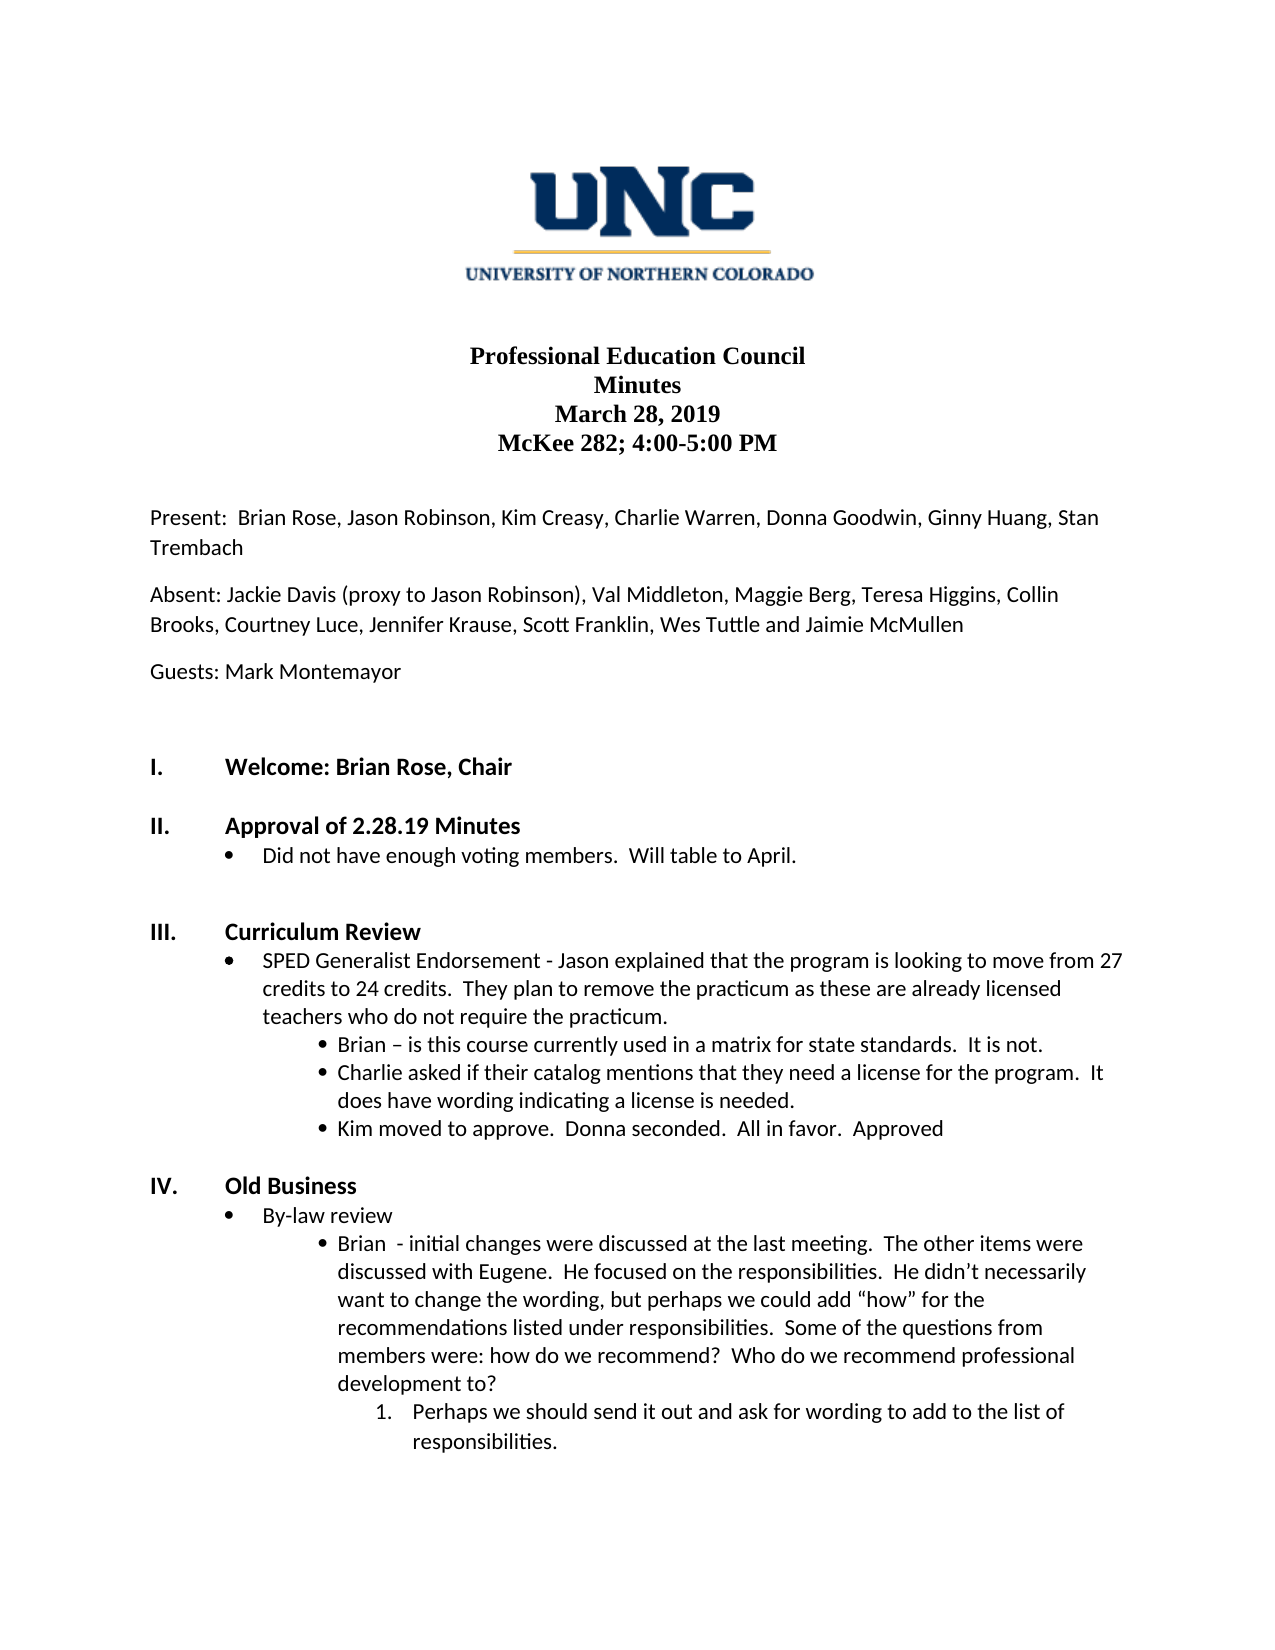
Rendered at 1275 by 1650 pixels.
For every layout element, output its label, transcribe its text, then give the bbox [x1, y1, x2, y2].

list Brian - initial changes were discussed at the last meeting. The other items were discussed with Eugene. He focused on the responsibilities. He didn’t necessarily want to change the wording, but perhaps we could add “how” for the recommendations listed under responsibilities. Some of the questions from members were: how do we recommend? Who do we recommend professional development to? [319, 1229, 1125, 1397]
text Absent: Jackie Davis (proxy to Jason Robinson), Val Middleton, Maggie Berg, Teresa Higgins, Collin Brooks, Courtney Luce, Jennifer Krause, Scott Franklin, Wes Tuttle and Jaimie McMullen [150, 580, 1125, 638]
picture [452, 150, 823, 294]
text Guests: Mark Montemayor [150, 657, 1125, 685]
text McKee 282; 4:00-5:00 PM [150, 428, 1125, 456]
list Curriculum Review [150, 916, 1125, 946]
list Brian – is this course currently used in a matrix for state standards. It is not. [319, 1030, 1125, 1058]
text Minutes [150, 370, 1125, 399]
list Perhaps we should send it out and ask for wording to add to the list of responsibilities. [375, 1397, 1125, 1455]
list SPED Generalist Endorsement - Jason explained that the program is looking to move from 27 credits to 24 credits. They plan to remove the practicum as these are already licensed teachers who do not require the practicum. [225, 946, 1125, 1030]
list Old Business [150, 1171, 1125, 1201]
list Charlie asked if their catalog mentions that they need a license for the program. It does have wording indicating a license is needed. [319, 1058, 1125, 1114]
list Kim moved to approve. Donna seconded. All in favor. Approved [319, 1114, 1125, 1142]
list Approval of 2.28.19 Minutes [150, 810, 1125, 841]
list Welcome: Brian Rose, Chair [150, 751, 1125, 782]
list Did not have enough voting members. Will table to April. [225, 841, 1125, 869]
list By-law review [225, 1201, 1125, 1229]
text Present: Brian Rose, Jason Robinson, Kim Creasy, Charlie Warren, Donna Goodwin, Ginny Huang, Stan Trembach [150, 503, 1125, 561]
text Professional Education Council [150, 341, 1125, 370]
text March 28, 2019 [150, 399, 1125, 428]
